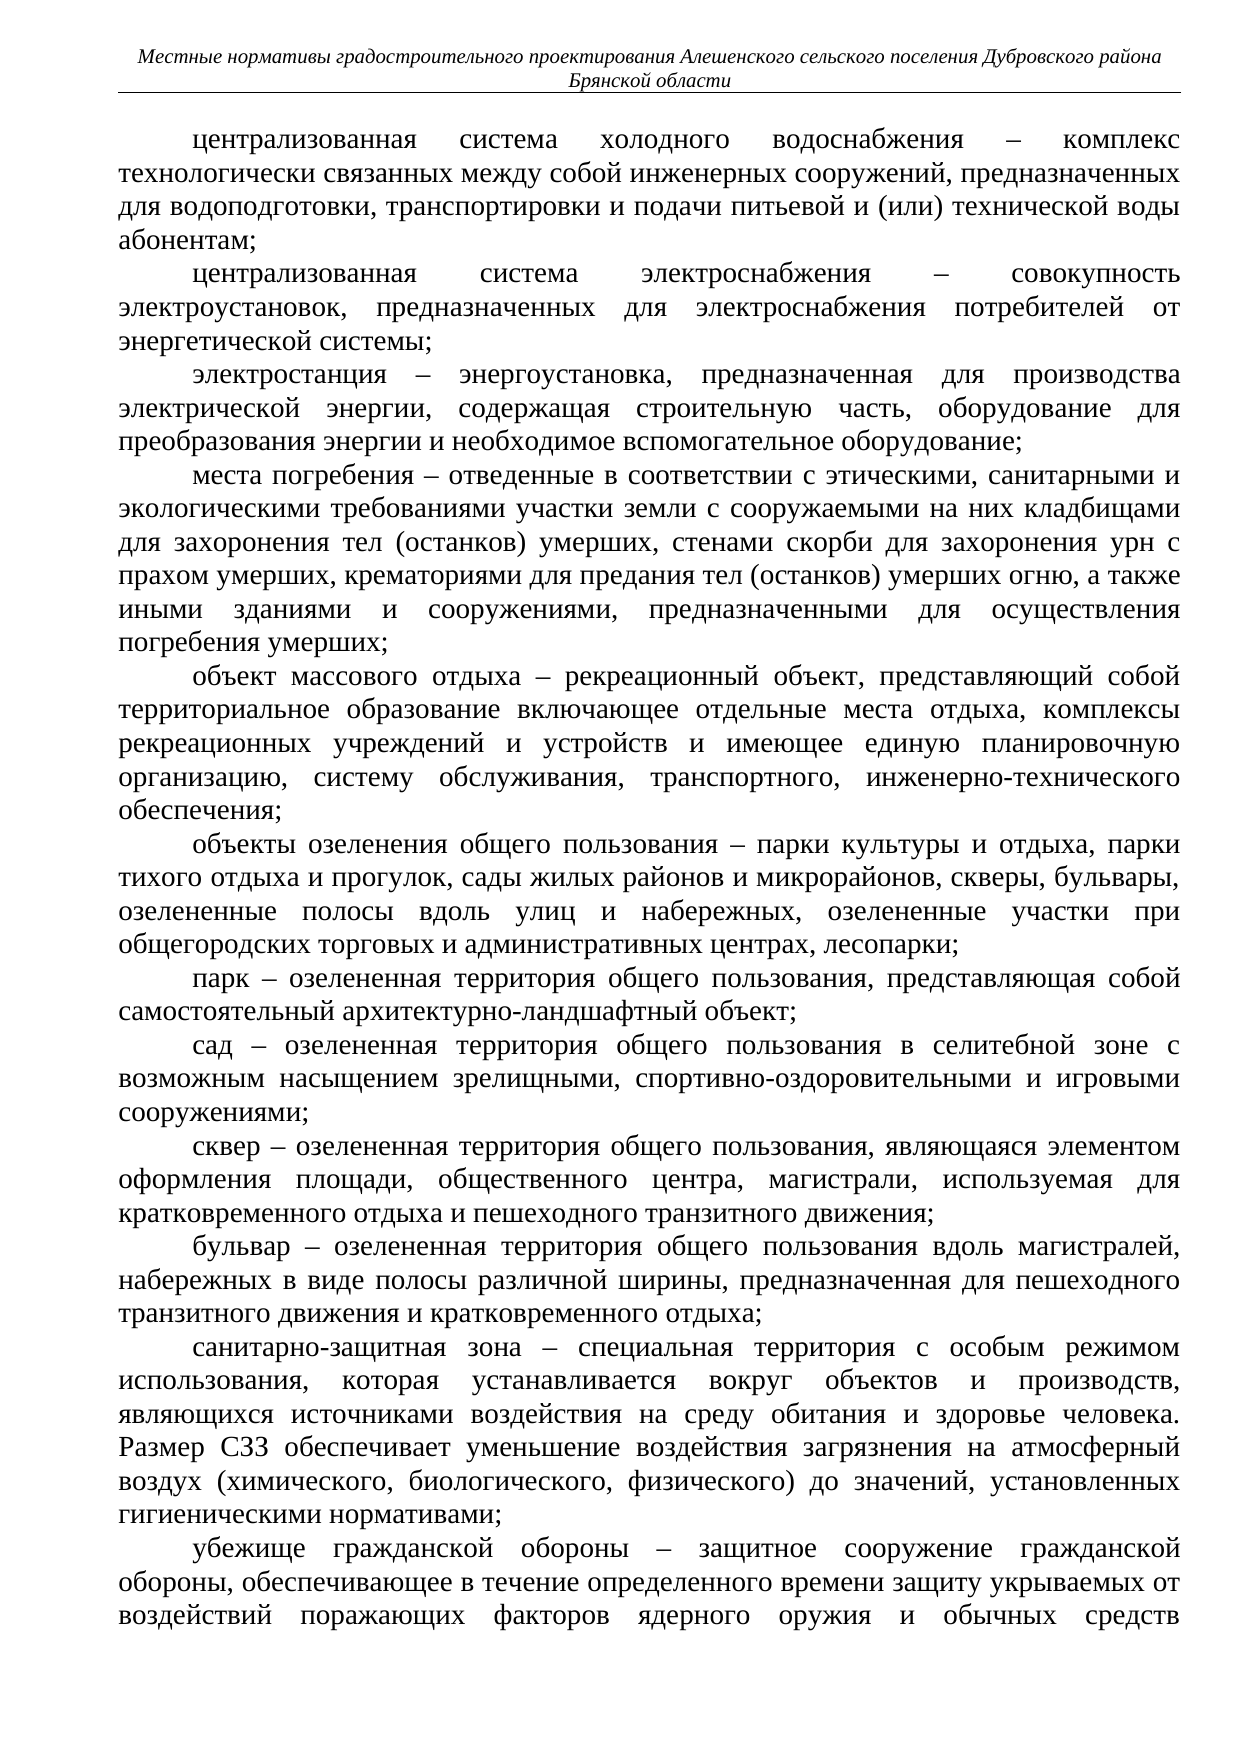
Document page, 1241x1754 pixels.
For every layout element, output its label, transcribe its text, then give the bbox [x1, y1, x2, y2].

text централизованная система холодного водоснабжения – комплекс технологически связанных между собой инженерных сооружений, предназначенных для водоподготовки, транспортировки и подачи питьевой и (или) технической воды абонентам; [118, 121, 1181, 256]
text сквер – озелененная территория общего пользования, являющаяся элементом оформления площади, общественного центра, магистрали, используемая для кратковременного отдыха и пешеходного транзитного движения; [118, 1128, 1181, 1228]
text электростанция – энергоустановка, предназначенная для производства электрической энергии, содержащая строительную часть, оборудование для преобразования энергии и необходимое вспомогательное оборудование; [118, 356, 1181, 457]
text места погребения – отведенные в соответствии с этическими, санитарными и экологическими требованиями участки земли с сооружаемыми на них кладбищами для захоронения тел (останков) умерших, стенами скорби для захоронения урн с прахом умерших, крематориями для предания тел (останков) умерших огню, а также иными зданиями и сооружениями, предназначенными для осуществления погребения умерших; [118, 457, 1181, 658]
text объект массового отдыха – рекреационный объект, представляющий собой территориальное образование включающее отдельные места отдыха, комплексы рекреационных учреждений и устройств и имеющее единую планировочную организацию, систему обслуживания, транспортного, инженерно-технического обеспечения; [118, 658, 1181, 826]
text парк – озелененная территория общего пользования, представляющая собой самостоятельный архитектурно-ландшафтный объект; [118, 960, 1181, 1027]
text централизованная система электроснабжения – совокупность электроустановок, предназначенных для электроснабжения потребителей от энергетической системы; [118, 256, 1181, 356]
text сад – озелененная территория общего пользования в селитебной зоне с возможным насыщением зрелищными, спортивно-оздоровительными и игровыми сооружениями; [118, 1027, 1181, 1128]
text санитарно-защитная зона – специальная территория с особым режимом использования, которая устанавливается вокруг объектов и производств, являющихся источниками воздействия на среду обитания и здоровье человека. Размер СЗЗ обеспечивает уменьшение воздействия загрязнения на атмосферный воздух (химического, биологического, физического) до значений, установленных гигиеническими нормативами; [118, 1329, 1181, 1530]
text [118, 1530, 1181, 1631]
text объекты озеленения общего пользования – парки культуры и отдыха, парки тихого отдыха и прогулок, сады жилых районов и микрорайонов, скверы, бульвары, озелененные полосы вдоль улиц и набережных, озелененные участки при общегородских торговых и административных центрах, лесопарки; [118, 826, 1181, 960]
text бульвар – озелененная территория общего пользования вдоль магистралей, набережных в виде полосы различной ширины, предназначенная для пешеходного транзитного движения и кратковременного отдыха; [118, 1228, 1181, 1329]
